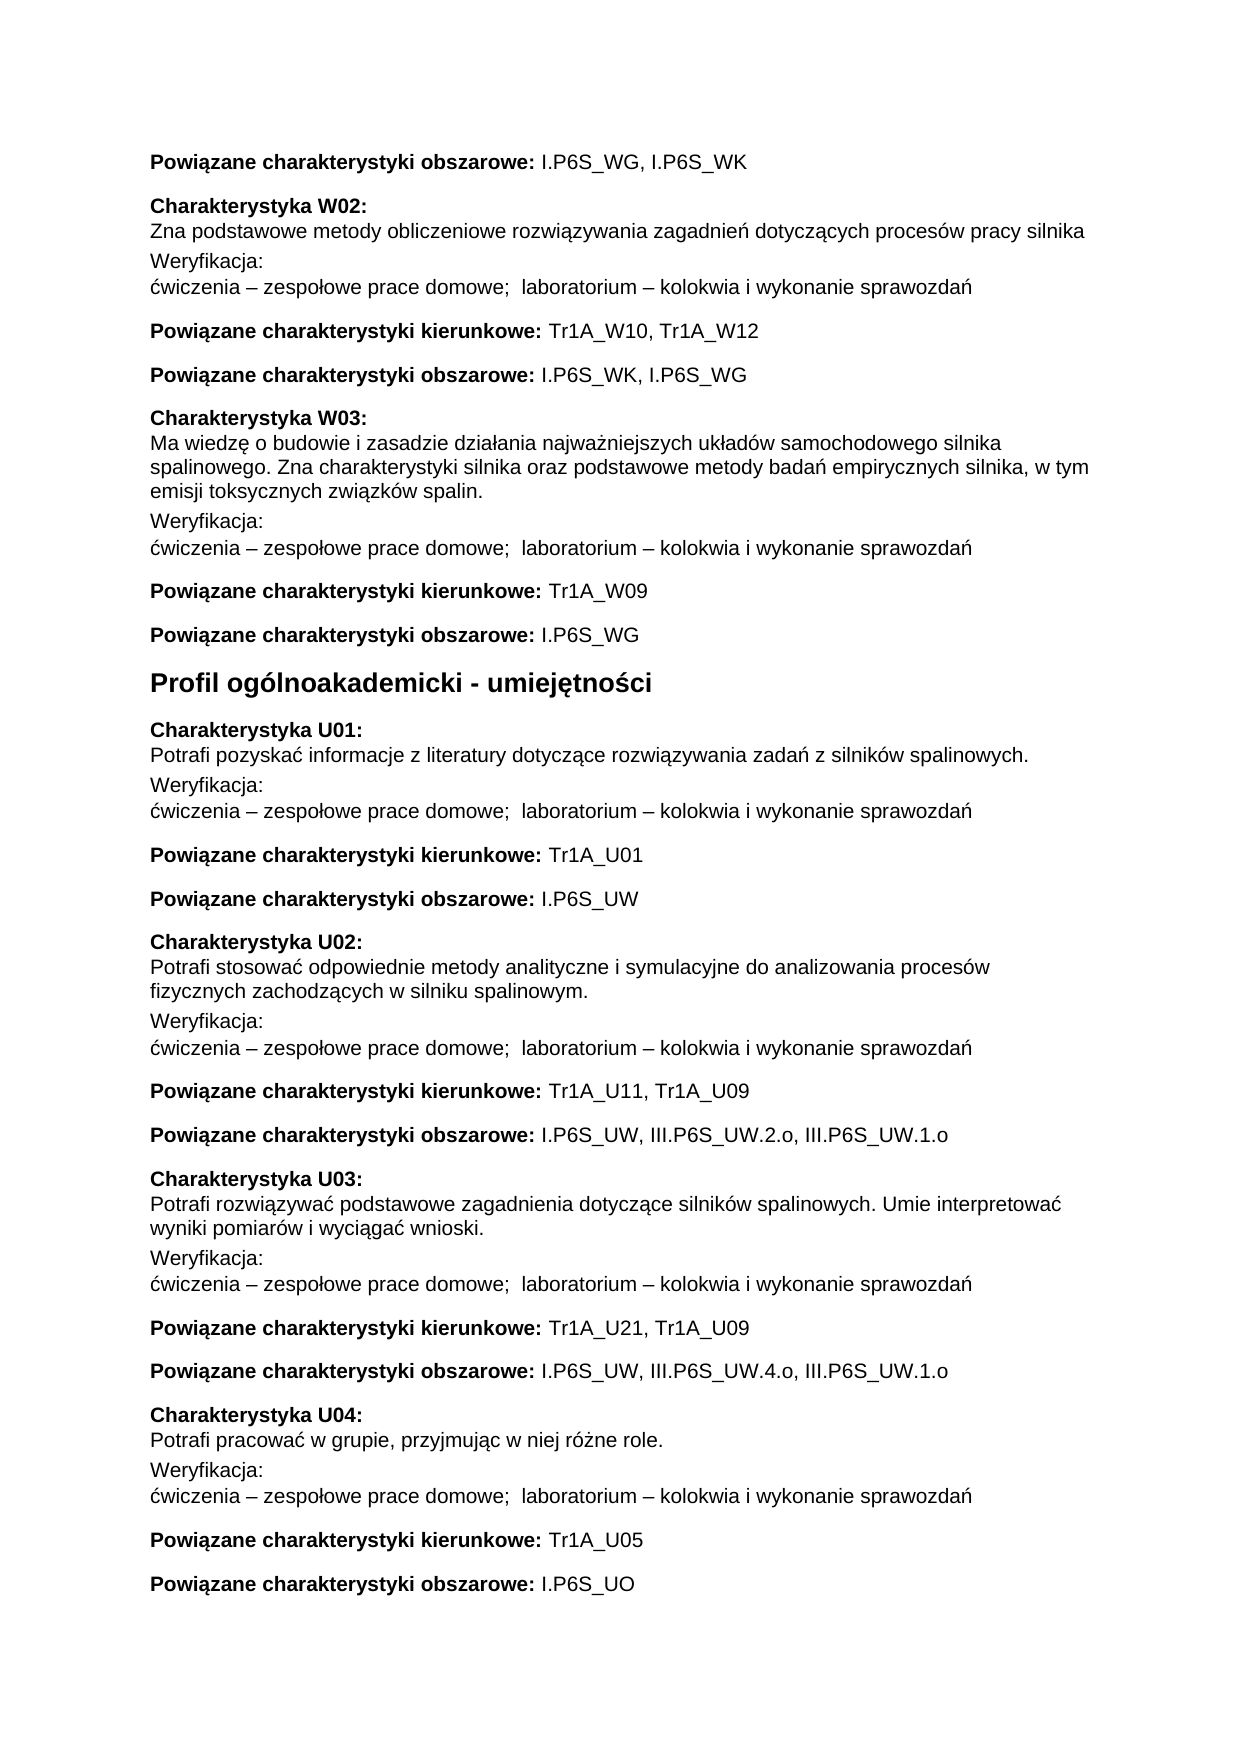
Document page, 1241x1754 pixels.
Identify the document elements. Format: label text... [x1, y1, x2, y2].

text Powiązane charakterystyki kierunkowe: Tr1A_W10, Tr1A_W12 [150, 319, 1090, 343]
text Charakterystyka W02: [150, 194, 1090, 218]
text Powiązane charakterystyki obszarowe: I.P6S_UW [150, 886, 1090, 910]
text Powiązane charakterystyki obszarowe: I.P6S_UO [150, 1572, 1090, 1596]
text Powiązane charakterystyki kierunkowe: Tr1A_W09 [150, 579, 1090, 603]
text Powiązane charakterystyki obszarowe: I.P6S_WG, I.P6S_WK [150, 150, 1090, 174]
text Charakterystyka U01: [150, 718, 1090, 742]
text Weryfikacja: [150, 773, 1090, 797]
text Charakterystyka U02: [150, 930, 1090, 954]
text Potrafi rozwiązywać podstawowe zagadnienia dotyczące silników spalinowych. Umie interpretować wyniki pomiarów i wyciągać wnioski. [150, 1192, 1090, 1239]
text Powiązane charakterystyki obszarowe: I.P6S_WG [150, 623, 1090, 647]
text Potrafi pracować w grupie, przyjmując w niej różne role. [150, 1428, 1090, 1452]
text ćwiczenia – zespołowe prace domowe; laboratorium – kolokwia i wykonanie sprawozdań [150, 1272, 1090, 1296]
text Powiązane charakterystyki obszarowe: I.P6S_UW, III.P6S_UW.4.o, III.P6S_UW.1.o [150, 1359, 1090, 1383]
text ćwiczenia – zespołowe prace domowe; laboratorium – kolokwia i wykonanie sprawozdań [150, 1035, 1090, 1059]
text Ma wiedzę o budowie i zasadzie działania najważniejszych układów samochodowego silnika spalinowego. Zna charakterystyki silnika oraz podstawowe metody badań empirycznych silnika, w tym emisji toksycznych związków spalin. [150, 431, 1090, 503]
text Weryfikacja: [150, 1009, 1090, 1033]
text ćwiczenia – zespołowe prace domowe; laboratorium – kolokwia i wykonanie sprawozdań [150, 275, 1090, 299]
text Powiązane charakterystyki obszarowe: I.P6S_UW, III.P6S_UW.2.o, III.P6S_UW.1.o [150, 1123, 1090, 1147]
text Powiązane charakterystyki obszarowe: I.P6S_WK, I.P6S_WG [150, 362, 1090, 386]
text Powiązane charakterystyki kierunkowe: Tr1A_U05 [150, 1528, 1090, 1552]
text Powiązane charakterystyki kierunkowe: Tr1A_U21, Tr1A_U09 [150, 1316, 1090, 1339]
text Weryfikacja: [150, 249, 1090, 273]
text Charakterystyka W03: [150, 406, 1090, 430]
text Weryfikacja: [150, 509, 1090, 533]
text Powiązane charakterystyki kierunkowe: Tr1A_U11, Tr1A_U09 [150, 1079, 1090, 1103]
text Powiązane charakterystyki kierunkowe: Tr1A_U01 [150, 843, 1090, 867]
text Charakterystyka U03: [150, 1167, 1090, 1191]
text ćwiczenia – zespołowe prace domowe; laboratorium – kolokwia i wykonanie sprawozdań [150, 799, 1090, 823]
subtitle Profil ogólnoakademicki - umiejętności [150, 667, 1090, 698]
text Weryfikacja: [150, 1458, 1090, 1482]
text ćwiczenia – zespołowe prace domowe; laboratorium – kolokwia i wykonanie sprawozdań [150, 1484, 1090, 1508]
text ćwiczenia – zespołowe prace domowe; laboratorium – kolokwia i wykonanie sprawozdań [150, 535, 1090, 559]
text Charakterystyka U04: [150, 1403, 1090, 1427]
text Zna podstawowe metody obliczeniowe rozwiązywania zagadnień dotyczących procesów pracy silnika [150, 219, 1090, 243]
text Potrafi stosować odpowiednie metody analityczne i symulacyjne do analizowania procesów fizycznych zachodzących w silniku spalinowym. [150, 955, 1090, 1003]
text Weryfikacja: [150, 1246, 1090, 1270]
text Potrafi pozyskać informacje z literatury dotyczące rozwiązywania zadań z silników spalinowych. [150, 743, 1090, 767]
